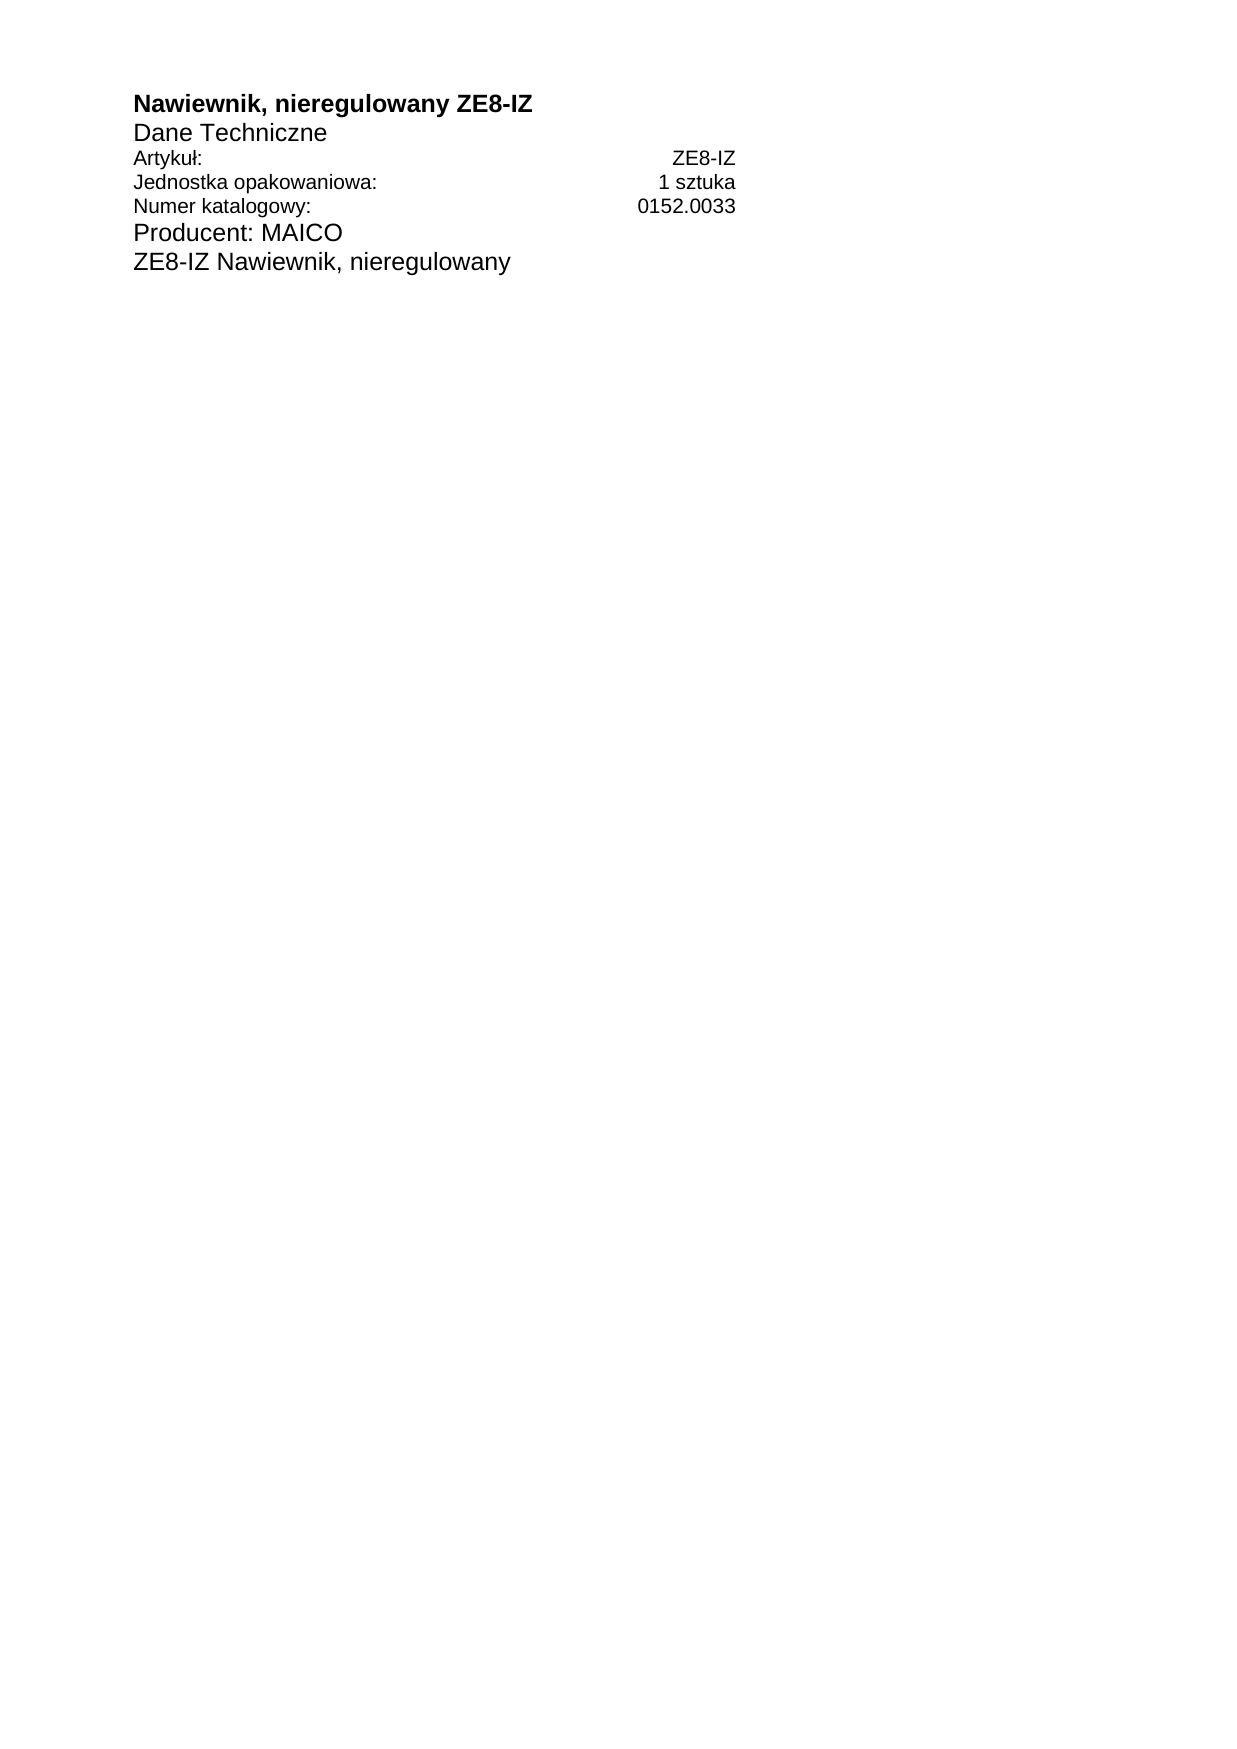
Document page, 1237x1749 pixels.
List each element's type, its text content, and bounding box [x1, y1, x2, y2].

text Nawiewnik, nieregulowany ZE8-IZ [133, 89, 1148, 117]
table_cell Jednostka opakowaniowa: [122, 170, 434, 194]
table_cell 1 sztuka [434, 170, 747, 194]
table_cell 0152.0033 [434, 194, 747, 218]
table_header Artykuł: [122, 146, 434, 170]
text Producent: MAICO [133, 218, 1148, 247]
table_cell Numer katalogowy: [122, 194, 434, 218]
text Dane Techniczne [133, 117, 1148, 146]
text ZE8-IZ Nawiewnik, nieregulowany [133, 247, 1148, 276]
table_header ZE8-IZ [434, 146, 747, 170]
